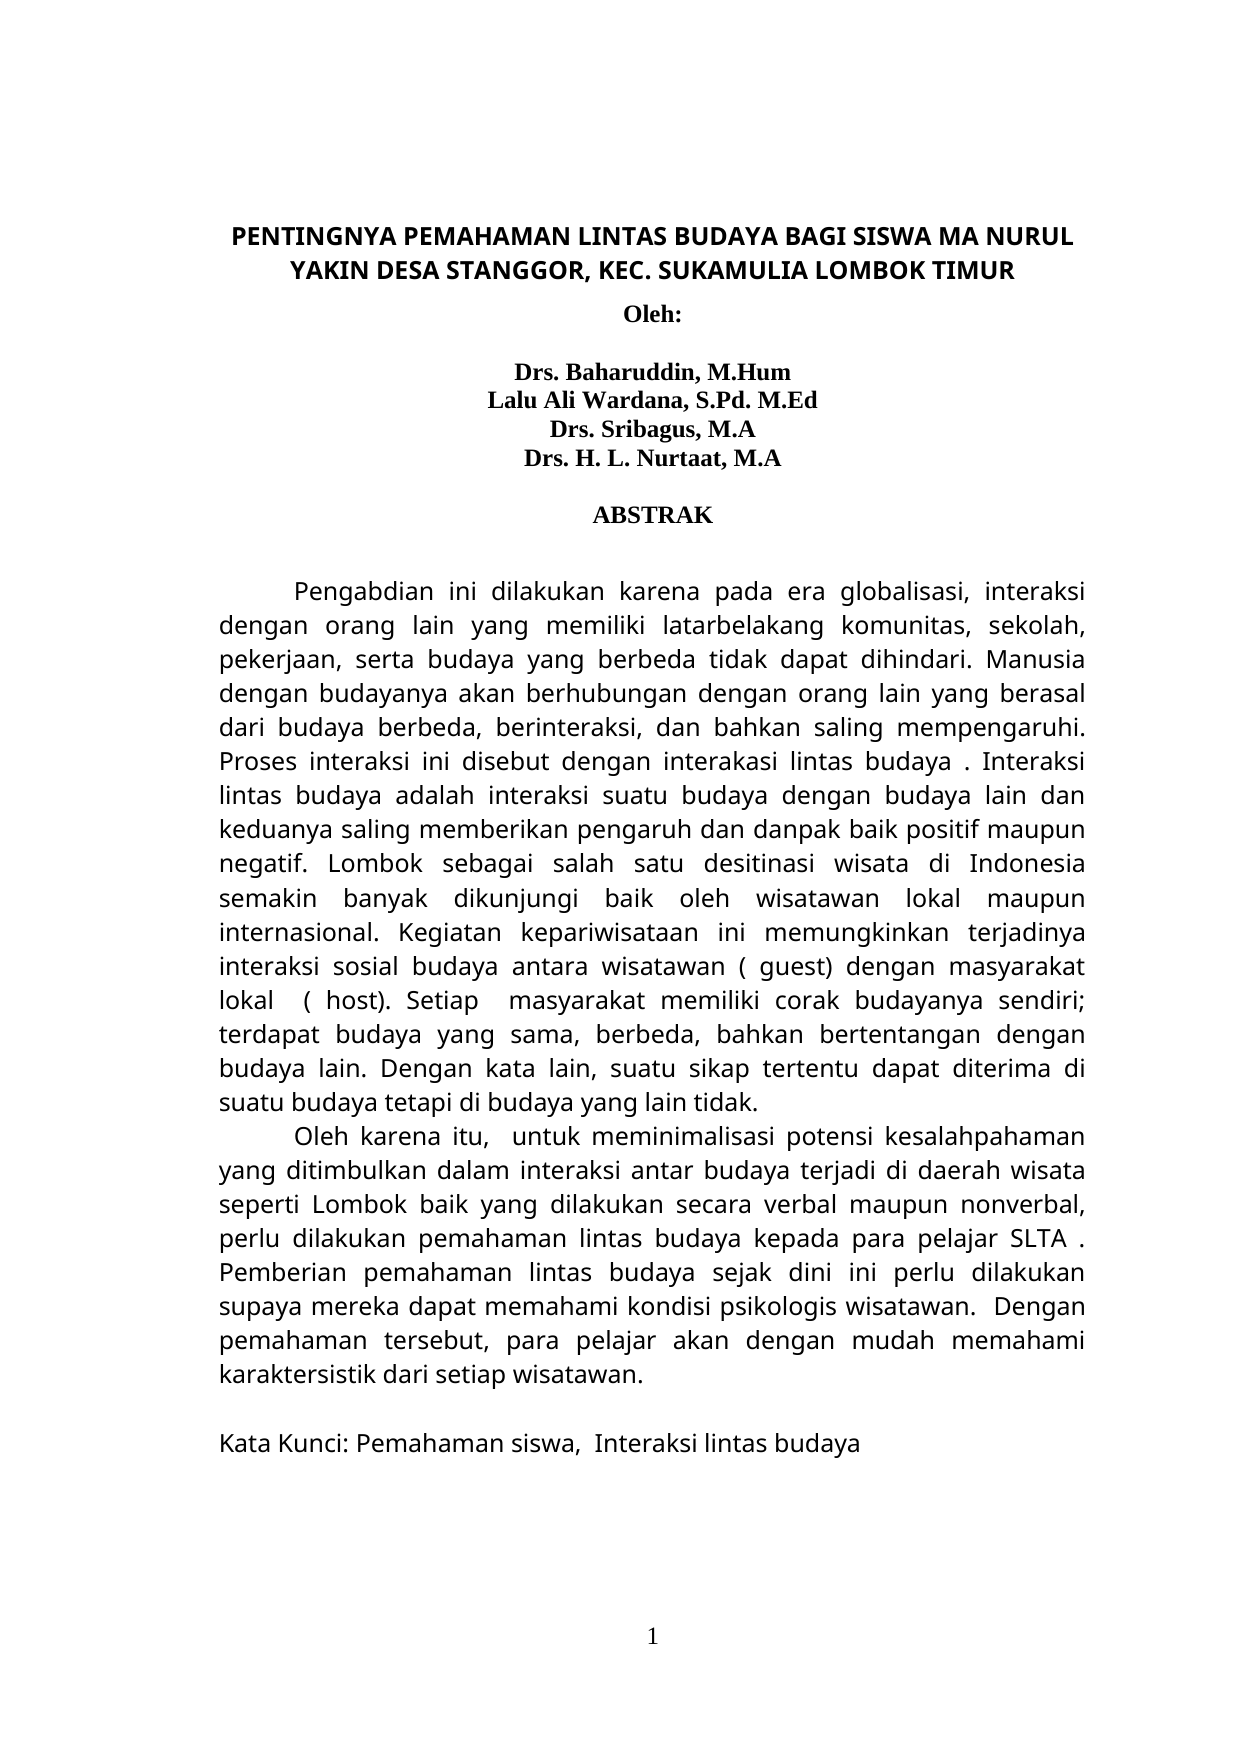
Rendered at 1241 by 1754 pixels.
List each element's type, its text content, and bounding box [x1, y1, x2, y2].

text Oleh: [218, 299, 1087, 328]
text Drs. Baharuddin, M.Hum [218, 357, 1087, 385]
text Drs. H. L. Nurtaat, M.A [218, 443, 1087, 472]
subtitle ABSTRAK [218, 500, 1087, 529]
text Oleh karena itu, untuk meminimalisasi potensi kesalahpahaman yang ditimbulkan dalam interaksi antar budaya terjadi di daerah wisata seperti Lombok baik yang dilakukan secara verbal maupun nonverbal, perlu dilakukan pemahaman lintas budaya kepada para pelajar SLTA . Pemberian pemahaman lintas budaya sejak dini ini perlu dilakukan supaya mereka dapat memahami kondisi psikologis wisatawan. Dengan pemahaman tersebut, para pelajar akan dengan mudah memahami karaktersistik dari setiap wisatawan. [218, 1119, 1087, 1391]
text Drs. Sribagus, M.A [218, 414, 1087, 443]
title PENTINGNYA PEMAHAMAN LINTAS BUDAYA BAGI SISWA MA NURUL YAKIN DESA STANGGOR, KEC. SUKAMULIA LOMBOK TIMUR [218, 218, 1087, 287]
text Kata Kunci: Pemahaman siswa, Interaksi lintas budaya [218, 1425, 1087, 1459]
text Pengabdian ini dilakukan karena pada era globalisasi, interaksi dengan orang lain yang memiliki latarbelakang komunitas, sekolah, pekerjaan, serta budaya yang berbeda tidak dapat dihindari. Manusia dengan budayanya akan berhubungan dengan orang lain yang berasal dari budaya berbeda, berinteraksi, dan bahkan saling mempengaruhi. Proses interaksi ini disebut dengan interakasi lintas budaya . Interaksi lintas budaya adalah interaksi suatu budaya dengan budaya lain dan keduanya saling memberikan pengaruh dan danpak baik positif maupun negatif. Lombok sebagai salah satu desitinasi wisata di Indonesia semakin banyak dikunjungi baik oleh wisatawan lokal maupun internasional. Kegiatan kepariwisataan ini memungkinkan terjadinya interaksi sosial budaya antara wisatawan ( guest) dengan masyarakat lokal ( host). Setiap masyarakat memiliki corak budayanya sendiri; terdapat budaya yang sama, berbeda, bahkan bertentangan dengan budaya lain. Dengan kata lain, suatu sikap tertentu dapat diterima di suatu budaya tetapi di budaya yang lain tidak. [218, 574, 1087, 1119]
text Lalu Ali Wardana, S.Pd. M.Ed [218, 385, 1087, 414]
